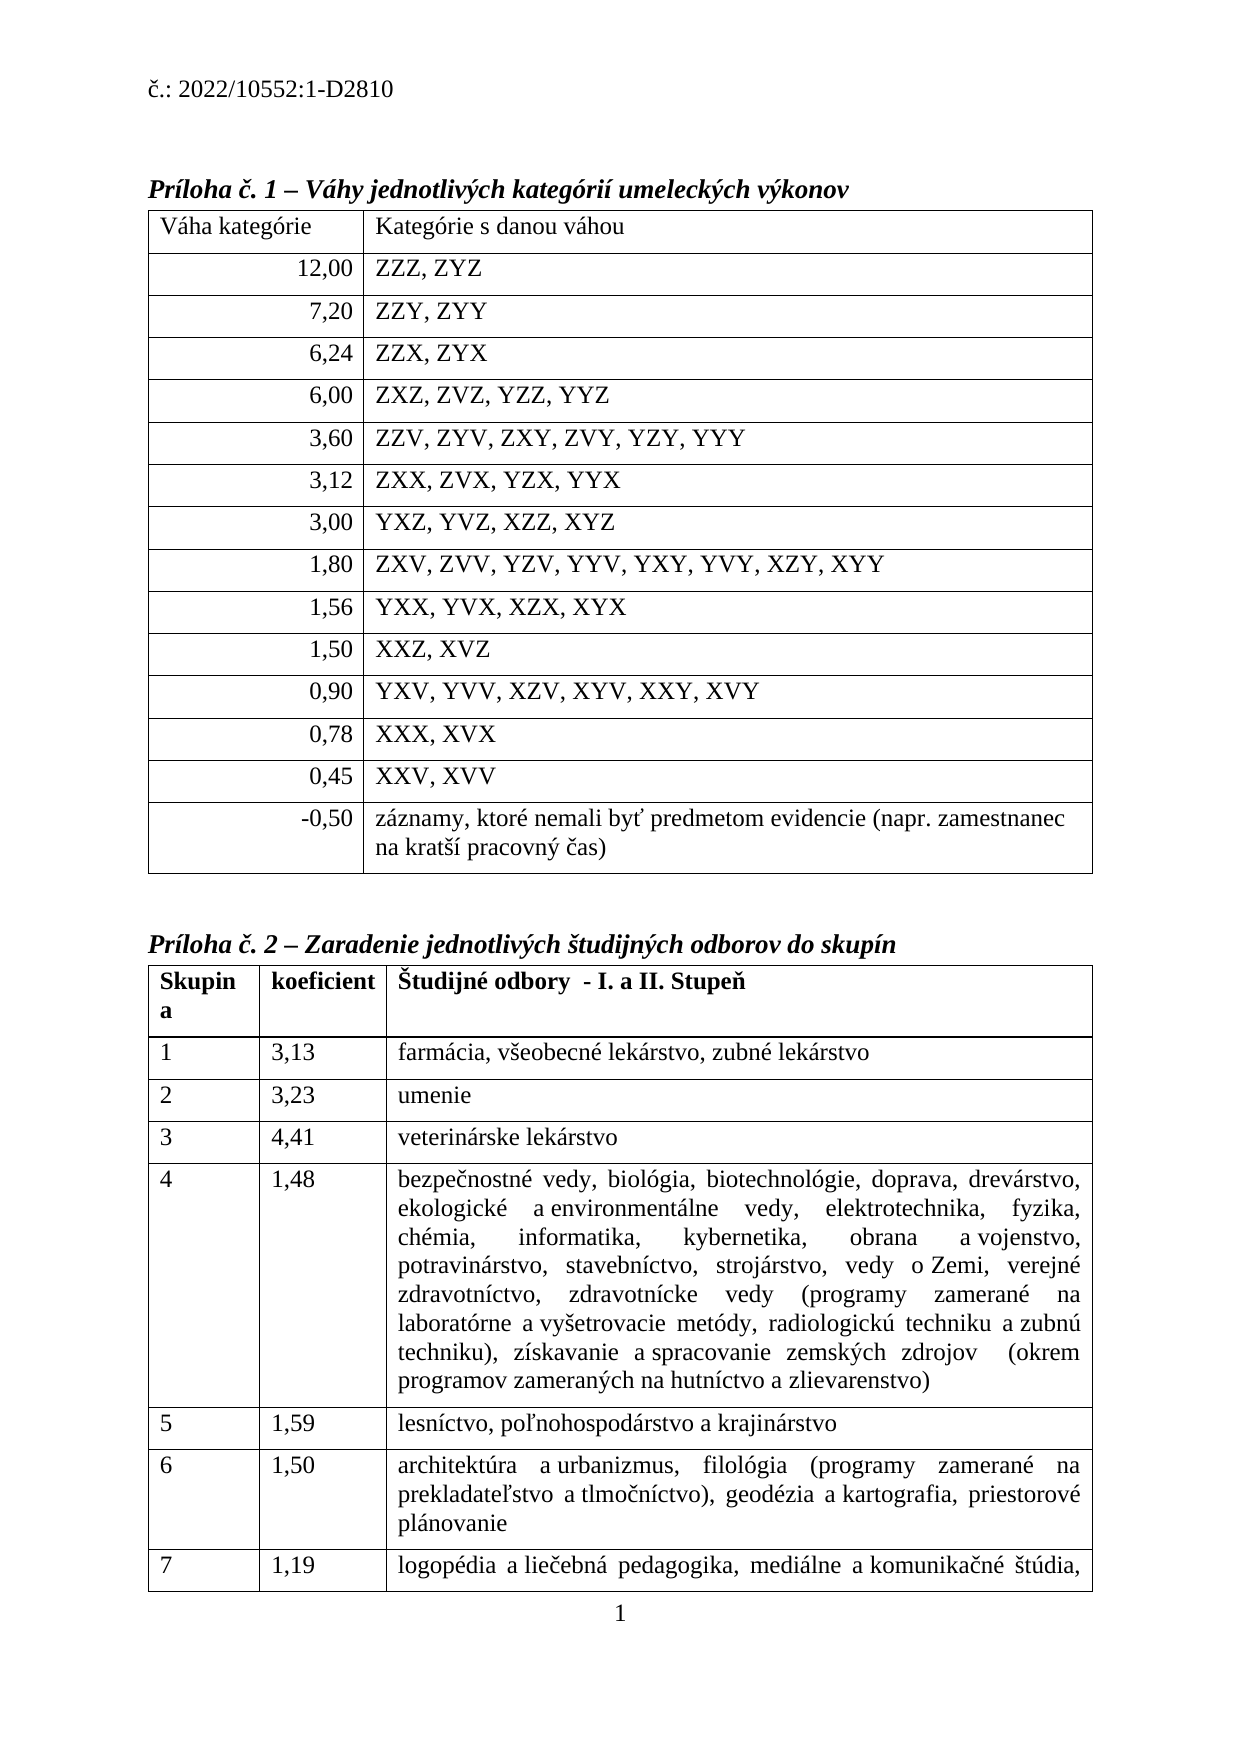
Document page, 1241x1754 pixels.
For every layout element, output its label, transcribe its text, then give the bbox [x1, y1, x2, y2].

table_header Kategórie s danou váhou [364, 211, 1092, 252]
table_cell 3,00 [149, 507, 363, 548]
table_cell 3,12 [149, 465, 363, 506]
subtitle Príloha č. 1 – Váhy jednotlivých kategórií umeleckých výkonov [148, 173, 1092, 204]
table_cell bezpečnostné vedy, biológia, biotechnológie, doprava, drevárstvo, ekologické a environmentálne vedy, elektrotechnika, fyzika, chémia, informatika, kybernetika, obrana a vojenstvo, potravinárstvo, stavebníctvo, strojárstvo, vedy o Zemi, verejné zdravotníctvo, zdravotnícke vedy (programy zamerané na laboratórne a vyšetrovacie metódy, radiologickú techniku a zubnú techniku), získavanie a spracovanie zemských zdrojov (okrem programov zameraných na hutníctvo a zlievarenstvo) [387, 1164, 1092, 1407]
table_cell 4,41 [260, 1122, 386, 1163]
table_cell 1,59 [260, 1408, 386, 1449]
table_cell 3,13 [260, 1038, 386, 1079]
table_cell architektúra a urbanizmus, filológia (programy zamerané na prekladateľstvo a tlmočníctvo), geodézia a kartografia, priestorové plánovanie [387, 1450, 1092, 1549]
table_cell ZXZ, ZVZ, YZZ, YYZ [364, 380, 1092, 422]
table_cell farmácia, všeobecné lekárstvo, zubné lekárstvo [387, 1038, 1092, 1079]
table_cell 3,23 [260, 1080, 386, 1121]
table_cell 7,20 [149, 296, 363, 337]
table_cell 4 [149, 1164, 259, 1407]
table_cell 1,50 [149, 634, 363, 675]
table_cell 0,90 [149, 676, 363, 718]
table_cell ZXX, ZVX, YZX, YYX [364, 465, 1092, 506]
table_cell XXX, XVX [364, 719, 1092, 760]
table_cell 3 [149, 1122, 259, 1163]
table_cell 0,45 [149, 761, 363, 802]
table_cell 7 [149, 1550, 259, 1591]
table_cell XXV, XVV [364, 761, 1092, 802]
table_cell YXZ, YVZ, XZZ, XYZ [364, 507, 1092, 548]
table_cell 5 [149, 1408, 259, 1449]
table_cell záznamy, ktoré nemali byť predmetom evidencie (napr. zamestnanec na kratší pracovný čas) [364, 803, 1092, 873]
table_cell ZZY, ZYY [364, 296, 1092, 337]
table_cell 12,00 [149, 254, 363, 295]
table_cell umenie [387, 1080, 1092, 1121]
table_cell YXV, YVV, XZV, XYV, XXY, XVY [364, 676, 1092, 718]
table_cell ZZX, ZYX [364, 338, 1092, 379]
table_cell ZZV, ZYV, ZXY, ZVY, YZY, YYY [364, 423, 1092, 464]
table_header koeficient [260, 966, 386, 1036]
table_cell 1,19 [260, 1550, 386, 1591]
table_cell 3,60 [149, 423, 363, 464]
table_header Študijné odbory - I. a II. Stupeň [387, 966, 1092, 1036]
table_cell 0,78 [149, 719, 363, 760]
table_cell 1,48 [260, 1164, 386, 1407]
table_cell -0,50 [149, 803, 363, 873]
table_header Váha kategórie [149, 211, 363, 252]
table_cell 6,00 [149, 380, 363, 422]
table_cell 1,80 [149, 550, 363, 591]
table_cell lesníctvo, poľnohospodárstvo a krajinárstvo [387, 1408, 1092, 1449]
table_cell ZZZ, ZYZ [364, 254, 1092, 295]
table_cell 1 [149, 1038, 259, 1079]
table_cell 1,56 [149, 592, 363, 633]
table_header Skupina [149, 966, 259, 1036]
table_cell 6,24 [149, 338, 363, 379]
table_cell XXZ, XVZ [364, 634, 1092, 675]
table_cell ZXV, ZVV, YZV, YYV, YXY, YVY, XZY, XYY [364, 550, 1092, 591]
table_cell 2 [149, 1080, 259, 1121]
table_cell YXX, YVX, XZX, XYX [364, 592, 1092, 633]
table_cell 6 [149, 1450, 259, 1549]
table_cell veterinárske lekárstvo [387, 1122, 1092, 1163]
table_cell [387, 1550, 1092, 1591]
table_cell 1,50 [260, 1450, 386, 1549]
subtitle Príloha č. 2 – Zaradenie jednotlivých študijných odborov do skupín [148, 928, 1092, 959]
